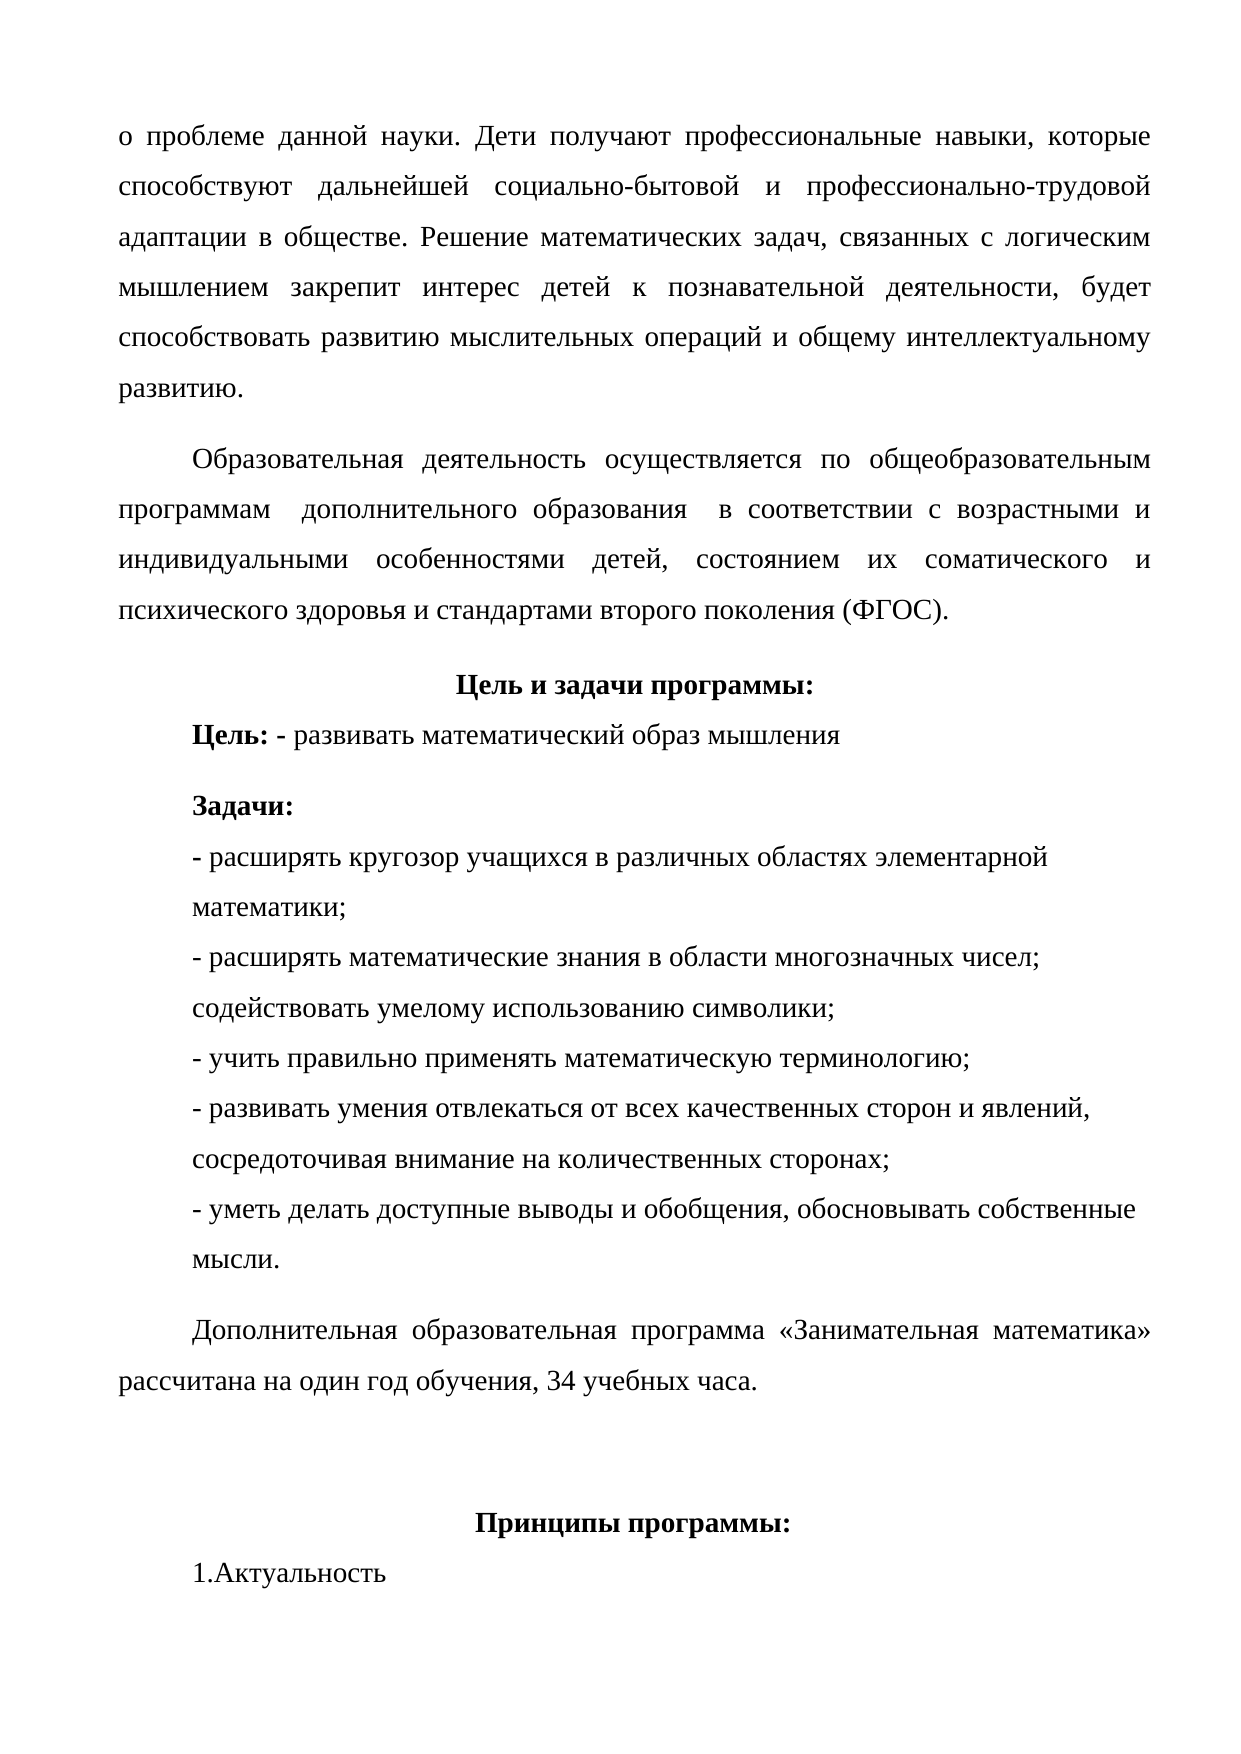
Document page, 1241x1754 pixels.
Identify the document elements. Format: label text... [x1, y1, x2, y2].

text Принципы программы: 1.Актуальность [192, 1505, 1152, 1589]
text Задачи: - расширять кругозор учащихся в различных областях элементарной математики; - расширять математические знания в области многозначных чисел; содействовать умелому использованию символики; - учить правильно применять математическую терминологию; - развивать умения отвлекаться от всех качественных сторон и явлений, сосредоточивая внимание на количественных сторонах; - уметь делать доступные выводы и обобщения, обосновывать собственные мысли. [192, 788, 1152, 1275]
text Образовательная деятельность осуществляется по общеобразовательным программам дополнительного образования в соответствии с возрастными и индивидуальными особенностями детей, состоянием их соматического и психического здоровья и стандартами второго поколения (ФГОС). [118, 441, 1152, 625]
text Цель: - развивать математический образ мышления [192, 717, 1152, 751]
text Цель и задачи программы: [118, 667, 1152, 701]
text Дополнительная образовательная программа «Занимательная математика» рассчитана на один год обучения, 34 учебных часа. [118, 1312, 1152, 1396]
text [118, 118, 1152, 403]
